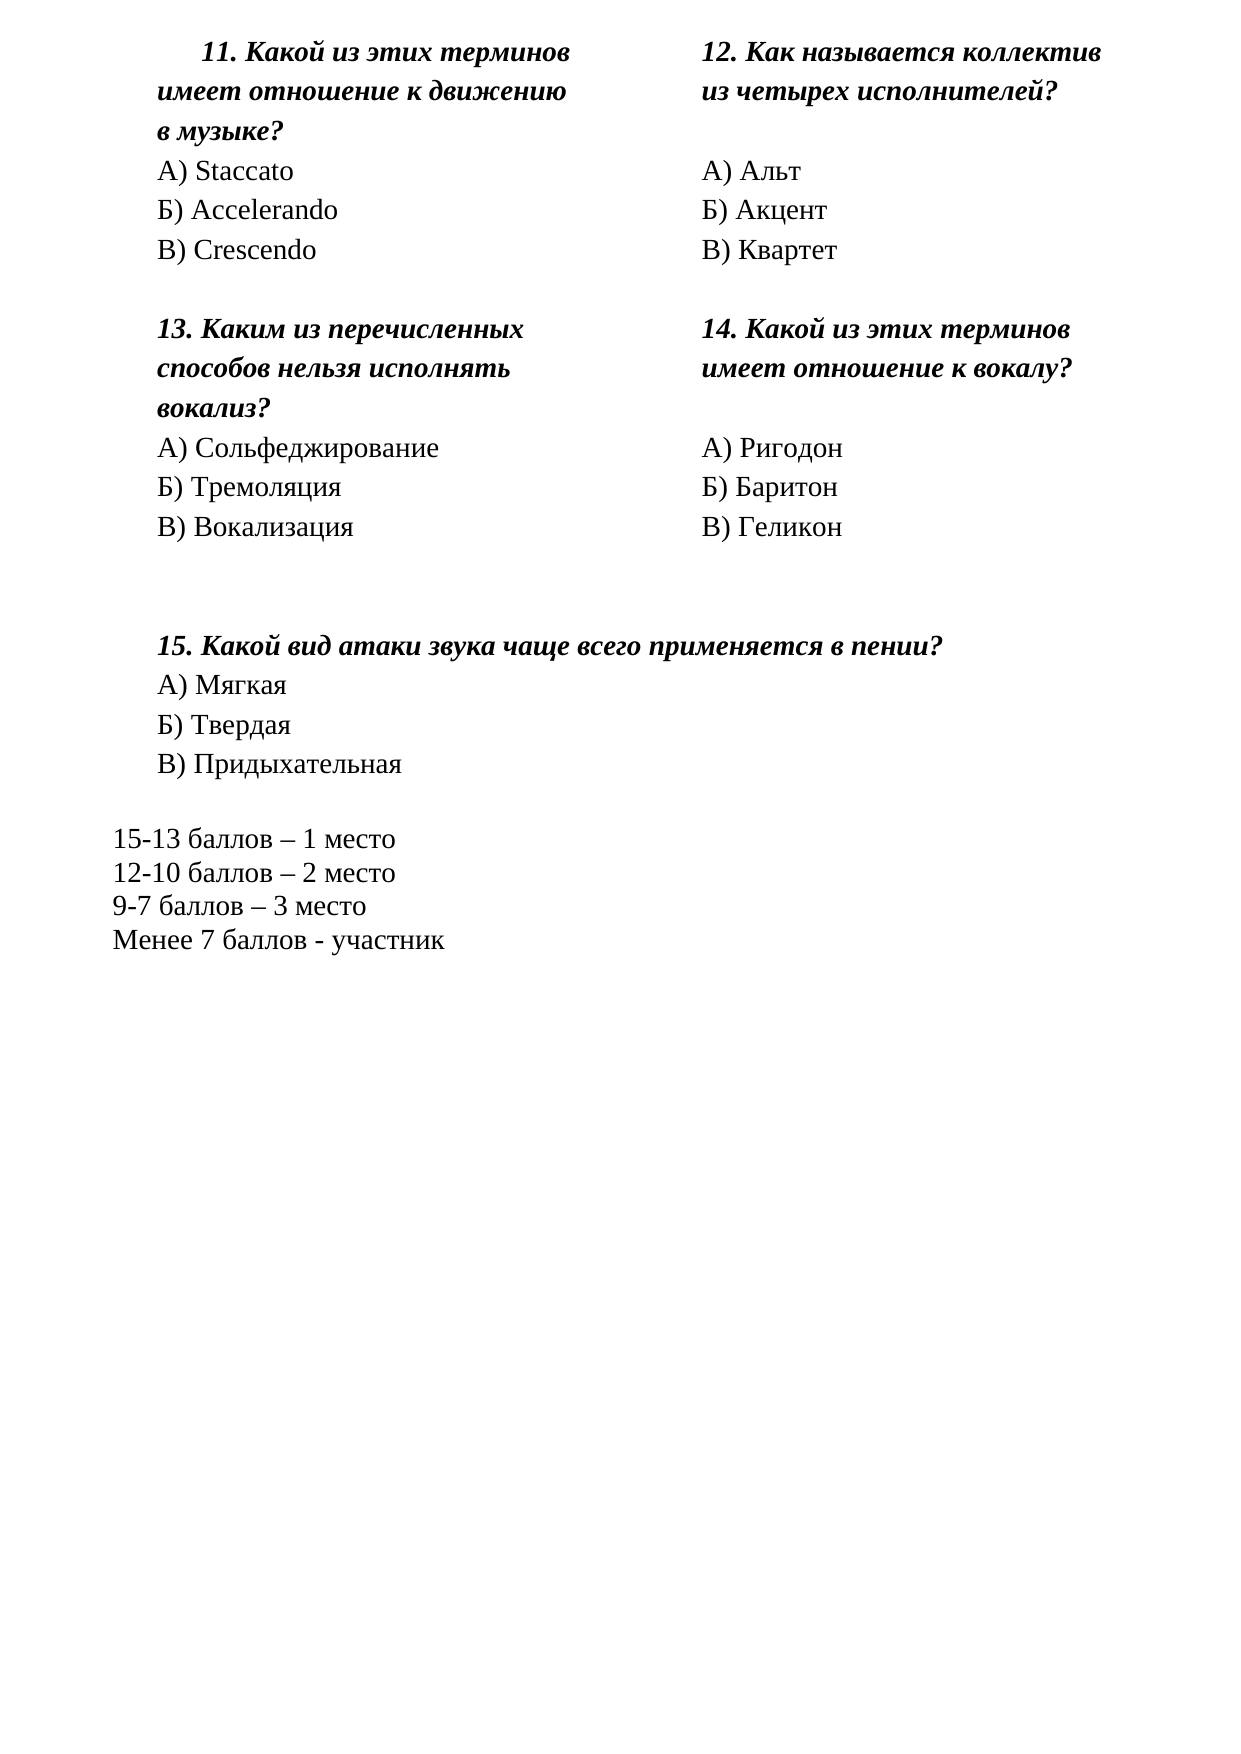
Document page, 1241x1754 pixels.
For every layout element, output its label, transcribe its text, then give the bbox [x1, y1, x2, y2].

text Б) Акцент [701, 188, 1128, 227]
text 9-7 баллов – 3 место [112, 888, 1128, 922]
text Менее 7 баллов - участник [112, 922, 1128, 955]
text А) Staccato [157, 148, 583, 188]
text Б) Твердая [157, 702, 1128, 742]
text 13. Каким из перечисленных способов нельзя исполнять вокализ? [157, 307, 583, 425]
text А) Альт [701, 148, 1128, 188]
text А) Сольфеджирование [157, 425, 583, 465]
text В) Геликон [701, 504, 1128, 544]
text В) Вокализация [157, 504, 583, 544]
text 12-10 баллов – 2 место [112, 855, 1128, 888]
text В) Crescendo [157, 227, 583, 267]
text 12. Как называется коллектив из четырех исполнителей? [701, 29, 1128, 109]
text 11. Какой из этих терминов имеет отношение к движению в музыке? [157, 29, 583, 148]
text Б) Accelerando [157, 188, 583, 227]
text 15-13 баллов – 1 место [112, 821, 1128, 855]
text А) Мягкая [157, 663, 1128, 702]
text 14. Какой из этих терминов имеет отношение к вокалу? [701, 307, 1128, 386]
text В) Квартет [701, 227, 1128, 267]
text А) Ригодон [701, 425, 1128, 465]
text Б) Баритон [701, 465, 1128, 504]
text Б) Тремоляция [157, 465, 583, 504]
text В) Придыхательная [157, 742, 1128, 782]
text 15. Какой вид атаки звука чаще всего применяется в пении? [157, 623, 1128, 663]
